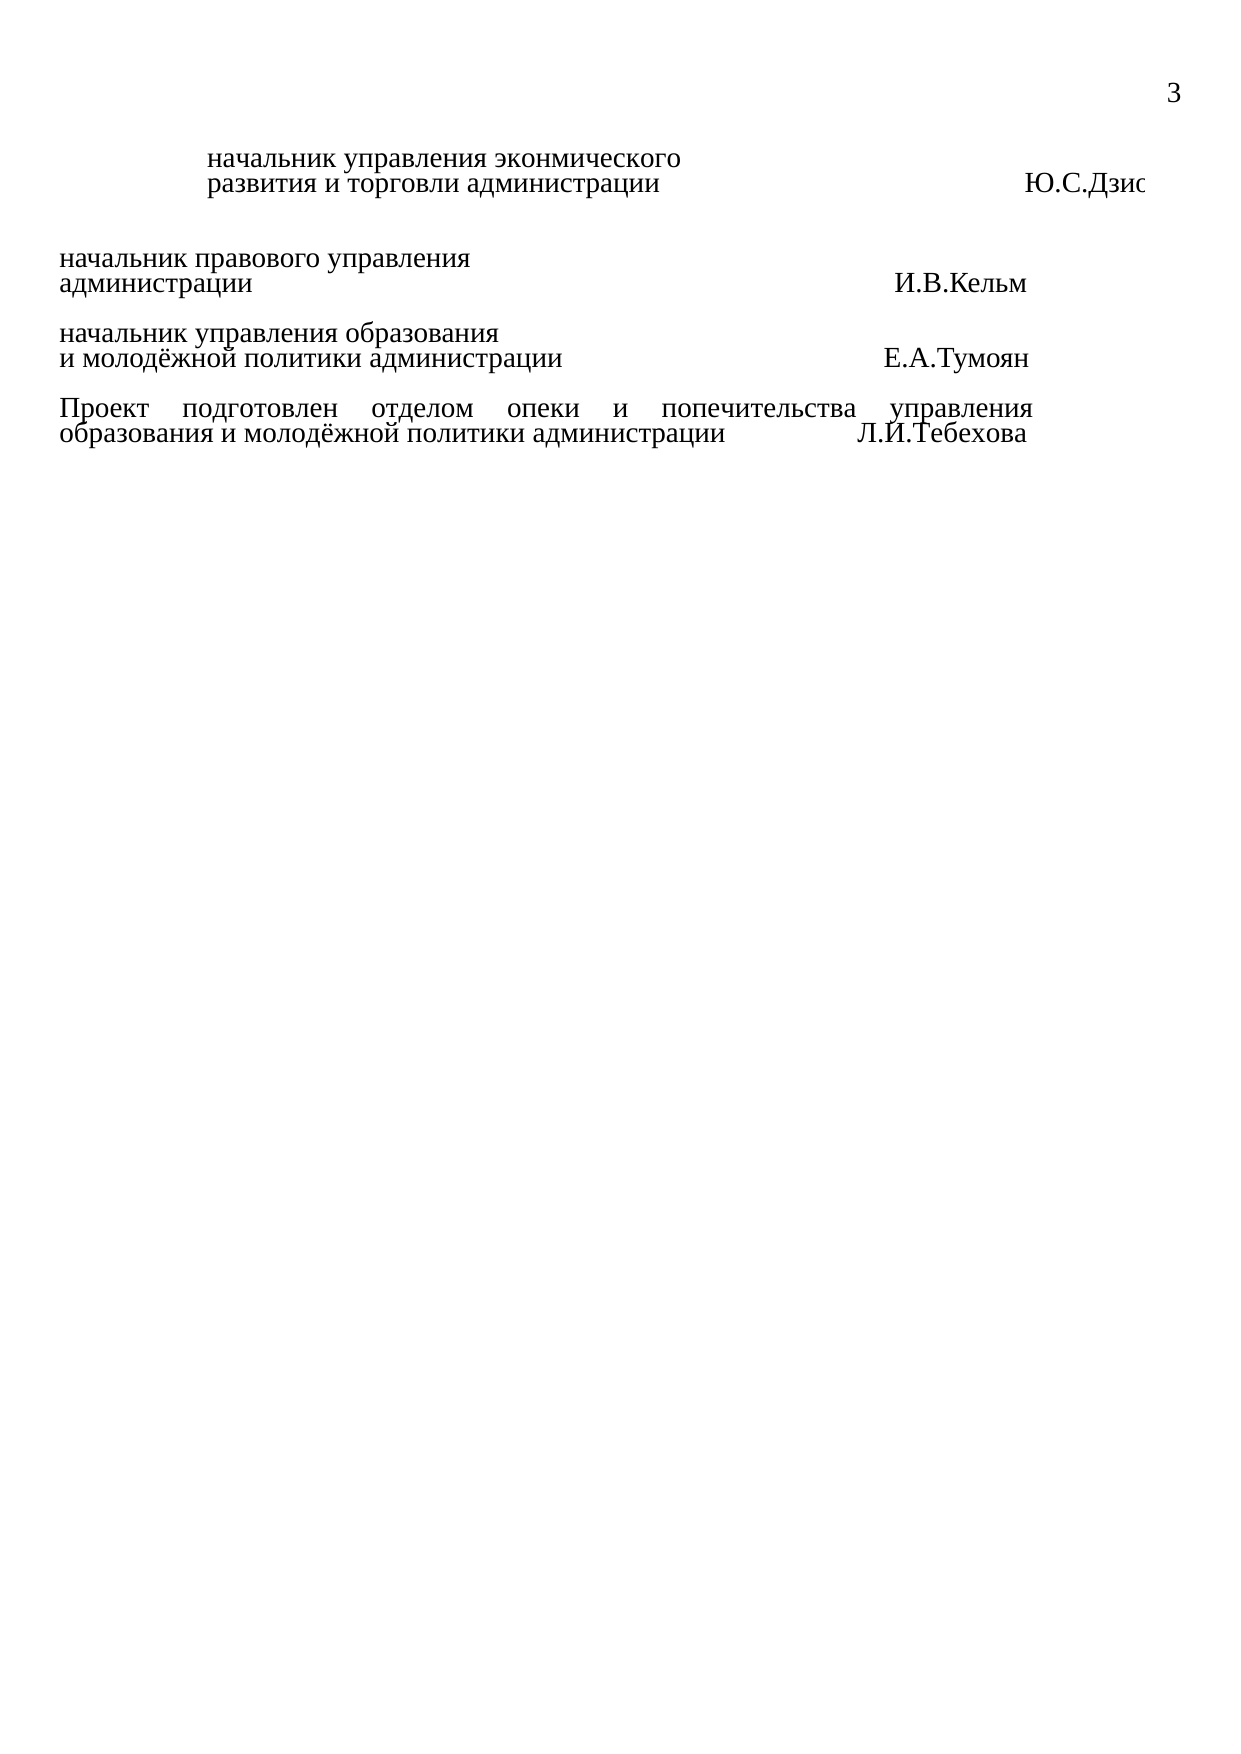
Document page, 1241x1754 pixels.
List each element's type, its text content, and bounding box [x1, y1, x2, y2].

text начальник правового управления [59, 248, 1034, 273]
text Проект подготовлен отделом опеки и попечительства управления образования и молодёжной политики администрации Л.И.Тебехова [59, 398, 1034, 448]
text администрации И.В.Кельм [59, 273, 1034, 298]
text начальник управления эконмического [207, 148, 1181, 173]
text развития и торговли администрации Ю.С.Дзиова [207, 173, 1095, 198]
text и молодёжной политики администрации Е.А.Тумоян [59, 348, 1034, 373]
text начальник управления образования [59, 323, 1034, 348]
